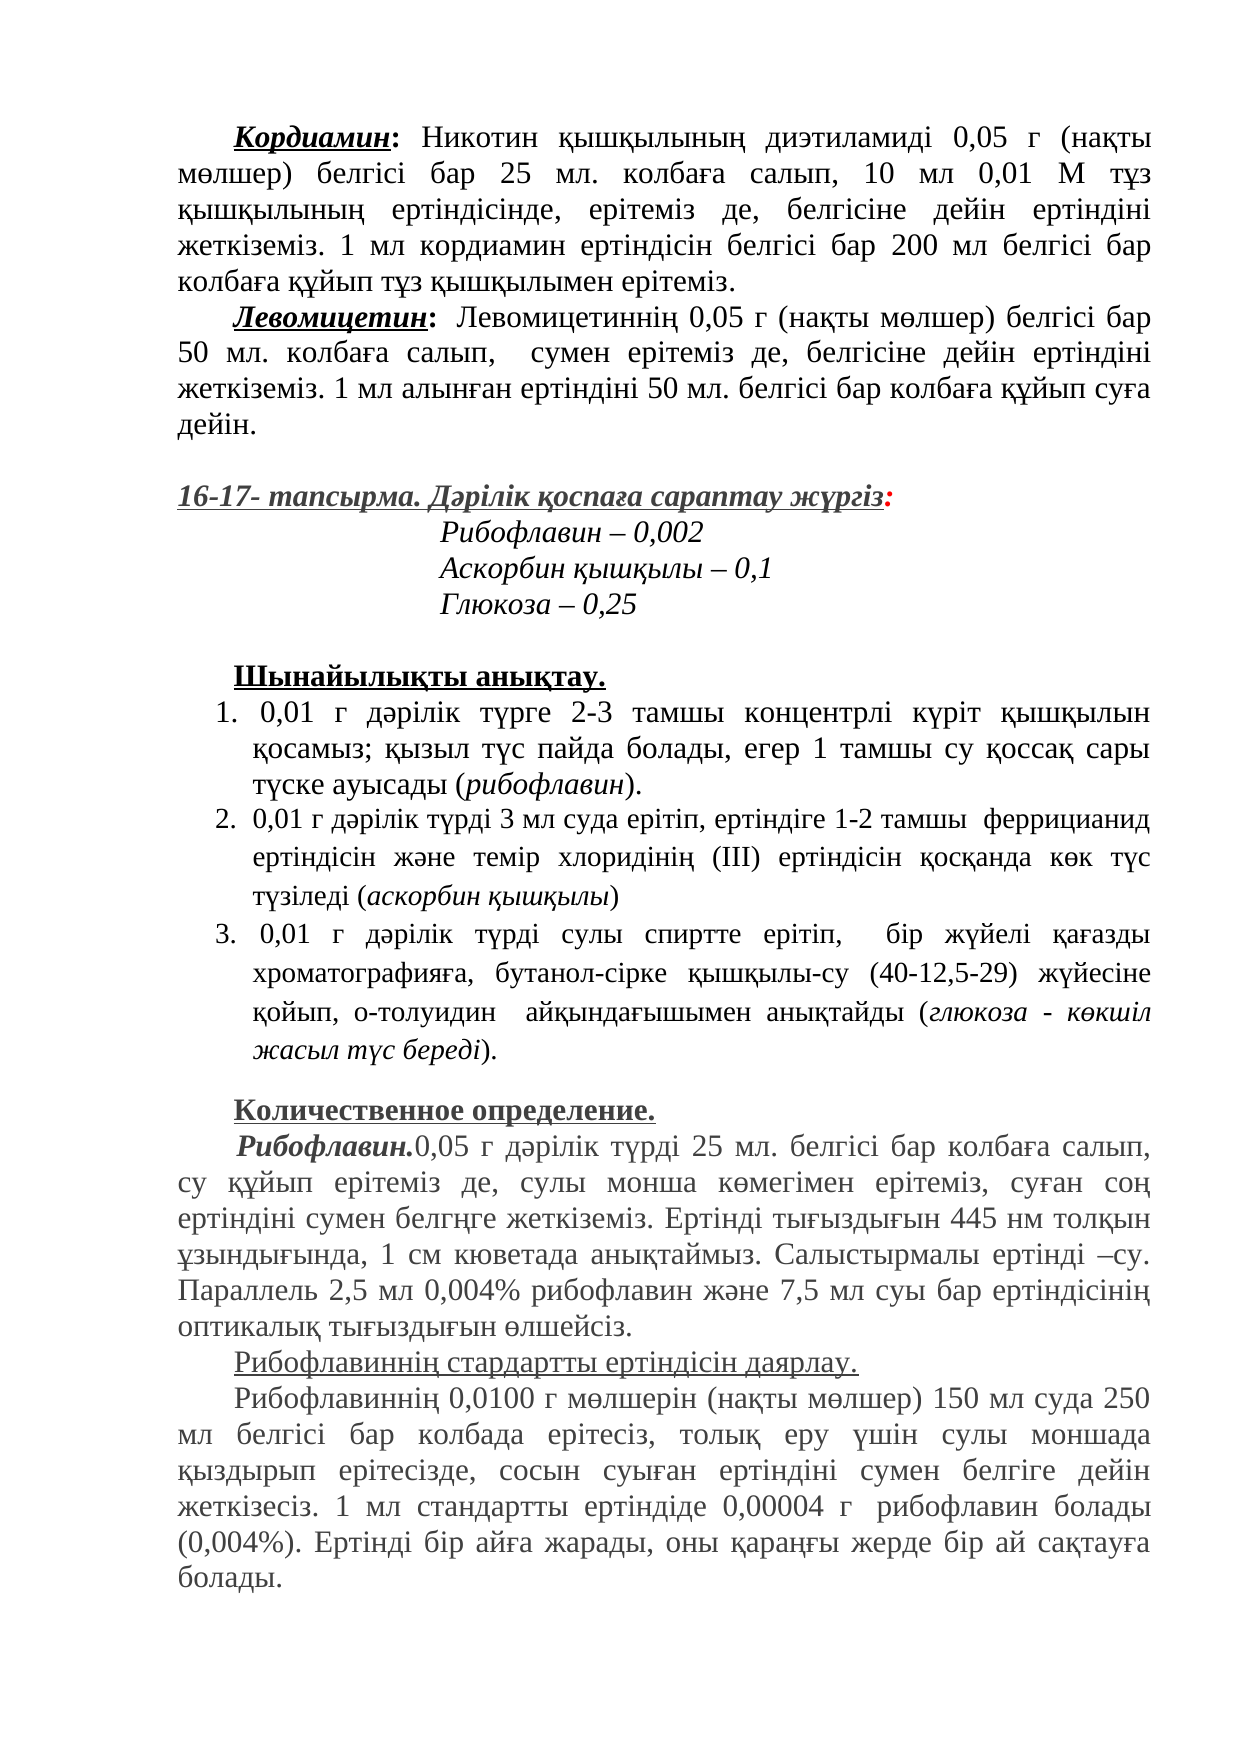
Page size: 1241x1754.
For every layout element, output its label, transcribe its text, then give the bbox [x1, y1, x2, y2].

text Количественное определение. [177, 1092, 1152, 1127]
text Глюкоза – 0,25 [440, 585, 1152, 621]
text Рибофлавиннің стардартты ертіндісін даярлау. [177, 1343, 1152, 1379]
text Левомицетин: Левомицетиннің 0,05 г (нақты мөлшер) белгісі бар 50 мл. колбаға салып, сумен ерітеміз де, белгісіне дейін ертіндіні жеткіземіз. 1 мл алынған ертіндіні 50 мл. белгісі бар колбаға құйып суға дейін. [177, 298, 1152, 442]
text 16-17- тапсырма. Дәрілік қоспаға сараптау жүргіз: [177, 477, 1152, 513]
list 0,01 г дәрілік түрді сулы спиртте ерітіп, бір жүйелі қағазды хроматографияға, бутанол-сірке қышқылы-су (40-12,5-29) жүйесіне қойып, о-толуидин айқындағышымен анықтайды (глюкоза - көкшіл жасыл түс береді). [215, 917, 1152, 1066]
list 0,01 г дәрілік түрге 2-3 тамшы концентрлі күріт қышқылын қосамыз; қызыл түс пайда болады, егер 1 тамшы су қоссақ сары түске ауысады (рибофлавин). [215, 693, 1152, 801]
text Рибофлавин – 0,002 [383, 513, 1152, 549]
text Рибофлавин.0,05 г дәрілік түрді 25 мл. белгісі бар колбаға салып, су құйып ерітеміз де, сулы монша көмегімен ерітеміз, суған соң ертіндіні сумен белгңге жеткіземіз. Ертінді тығыздығын 445 нм толқын ұзындығында, 1 см кюветада анықтаймыз. Салыстырмалы ертінді –су. Параллель 2,5 мл 0,004% рибофлавин және 7,5 мл суы бар ертіндісінің оптикалық тығыздығын өлшейсіз. [177, 1127, 1152, 1343]
text Аскорбин қышқылы – 0,1 [383, 549, 1152, 585]
text Кордиамин: Никотин қышқылының диэтиламиді 0,05 г (нақты мөлшер) белгісі бар 25 мл. колбаға салып, 10 мл 0,01 М тұз қышқылының ертіндісінде, ерітеміз де, белгісіне дейін ертіндіні жеткіземіз. 1 мл кордиамин ертіндісін белгісі бар 200 мл белгісі бар колбаға құйып тұз қышқылымен ерітеміз. [177, 118, 1152, 298]
text Рибофлавиннің 0,0100 г мөлшерін (нақты мөлшер) 150 мл суда 250 мл белгісі бар колбада ерітесіз, толық еру үшін сулы моншада қыздырып ерітесізде, сосын суыған ертіндіні сумен белгіге дейін жеткізесіз. 1 мл стандартты ертіндіде 0,00004 г рибофлавин болады (0,004%). Ертінді бір айға жарады, оны қараңғы жерде бір ай сақтауға болады. [177, 1379, 1152, 1595]
list 0,01 г дәрілік түрді 3 мл суда ерітіп, ертіндіге 1-2 тамшы феррицианид ертіндісін және темір хлоридінің (III) ертіндісін қосқанда көк түс түзіледі (аскорбин қышқылы) [215, 801, 1152, 912]
text Шынайылықты анықтау. [177, 657, 1152, 693]
